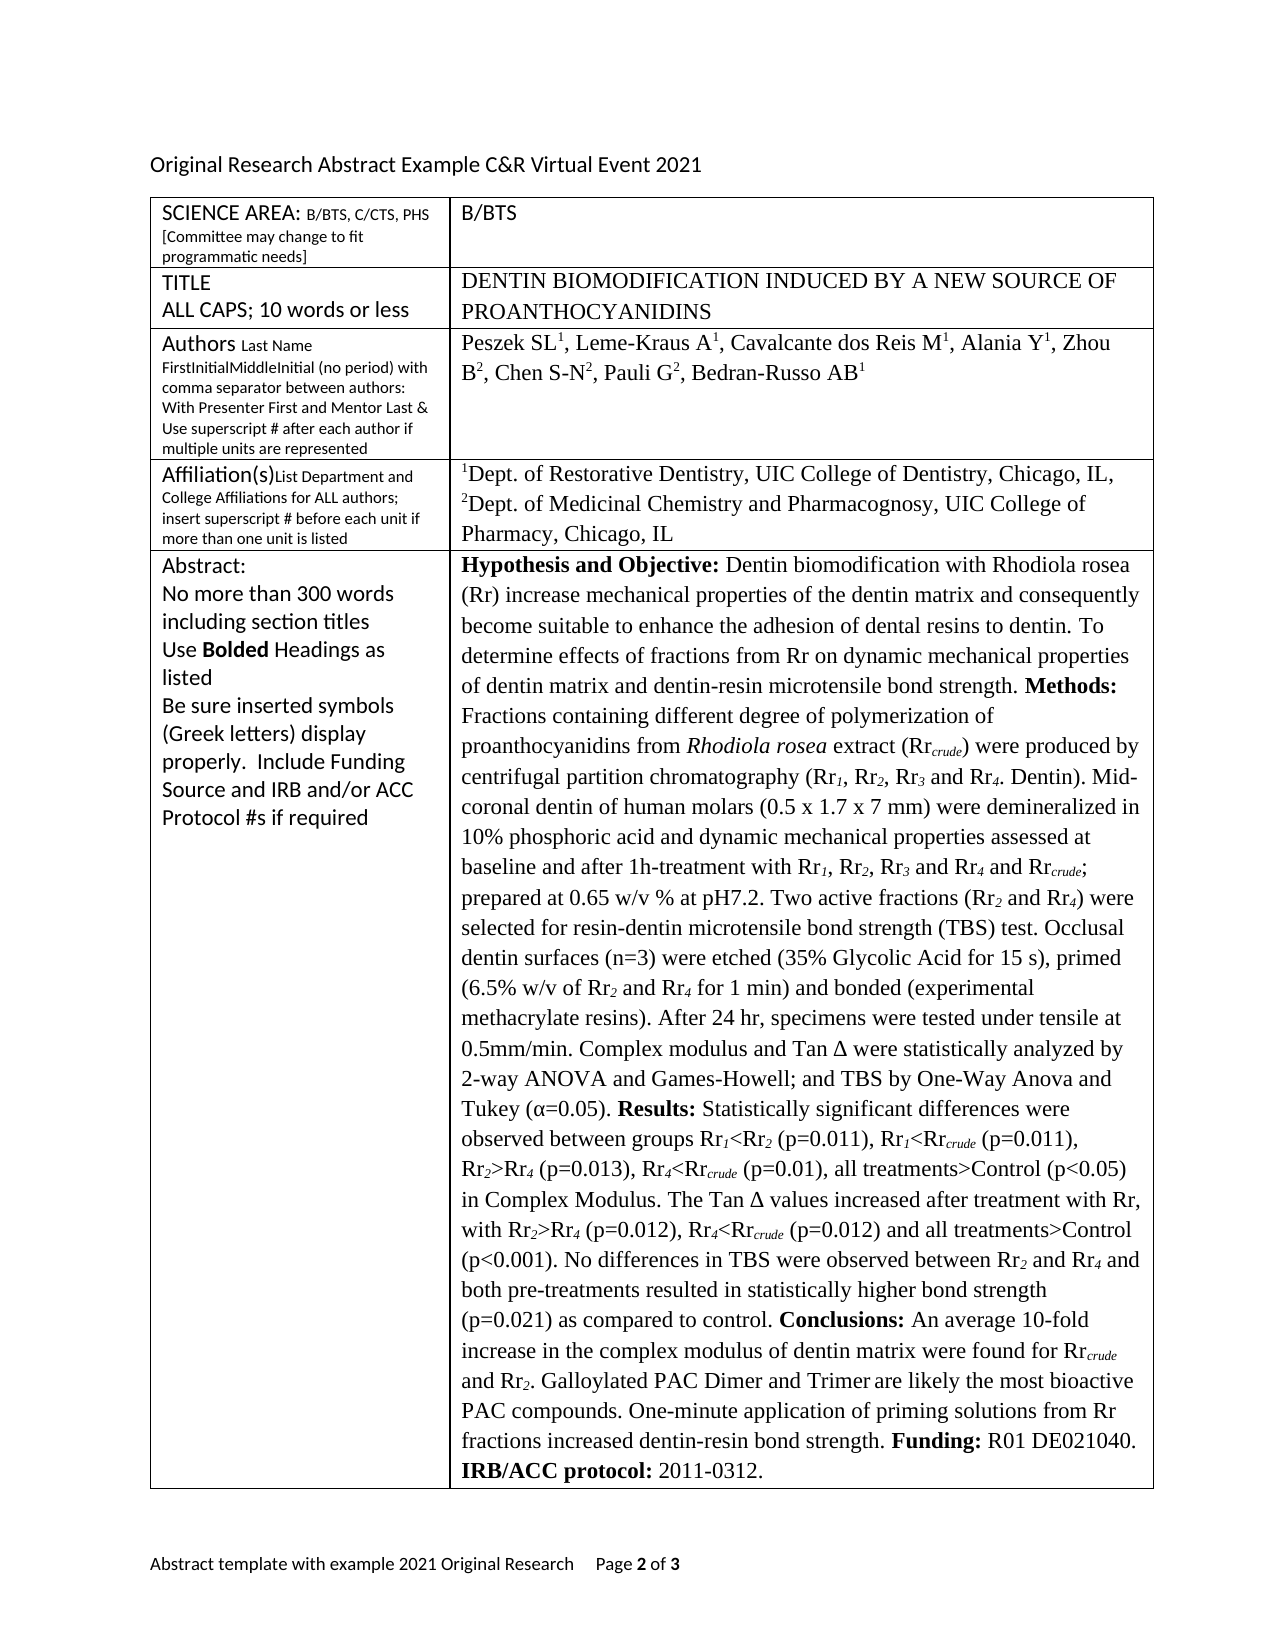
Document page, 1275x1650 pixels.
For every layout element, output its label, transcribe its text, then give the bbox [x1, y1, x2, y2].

table_cell Affiliation(s)List Department and College Affiliations for ALL authors; insert superscript # before each unit if more than one unit is listed [151, 460, 449, 550]
table_cell Hypothesis and Objective: Dentin biomodification with Rhodiola rosea (Rr) increase mechanical properties of the dentin matrix and consequently become suitable to enhance the adhesion of dental resins to dentin. To determine effects of fractions from Rr on dynamic mechanical properties of dentin matrix and dentin-resin microtensile bond strength. Methods: Fractions containing different degree of polymerization of proanthocyanidins from Rhodiola rosea extract (Rrcrude) were produced by centrifugal partition chromatography (Rr1, Rr2, Rr3 and Rr4. Dentin). Mid-coronal dentin of human molars (0.5 x 1.7 x 7 mm) were demineralized in 10% phosphoric acid and dynamic mechanical properties assessed at baseline and after 1h-treatment with Rr1, Rr2, Rr3 and Rr4 and Rrcrude; prepared at 0.65 w/v % at pH7.2. Two active fractions (Rr2 and Rr4) were selected for resin-dentin microtensile bond strength (TBS) test. Occlusal dentin surfaces (n=3) were etched (35% Glycolic Acid for 15 s), primed (6.5% w/v of Rr2 and Rr4 for 1 min) and bonded (experimental methacrylate resins). After 24 hr, specimens were tested under tensile at 0.5mm/min. Complex modulus and Tan ∆ were statistically analyzed by 2-way ANOVA and Games-Howell; and TBS by One-Way Anova and Tukey (α=0.05). Results: Statistically significant differences were observed between groups Rr1<Rr2 (p=0.011), Rr1<Rrcrude (p=0.011), Rr2>Rr4 (p=0.013), Rr4<Rrcrude (p=0.01), all treatments>Control (p<0.05) in Complex Modulus. The Tan ∆ values increased after treatment with Rr, with Rr2>Rr4 (p=0.012), Rr4<Rrcrude (p=0.012) and all treatments>Control (p<0.001). No differences in TBS were observed between Rr2 and Rr4 and both pre-treatments resulted in statistically higher bond strength (p=0.021) as compared to control. Conclusions: An average 10-fold increase in the complex modulus of dentin matrix were found for Rrcrude and Rr2. Galloylated PAC Dimer and Trimer are likely the most bioactive PAC compounds. One-minute application of priming solutions from Rr fractions increased dentin-resin bond strength. Funding: R01 DE021040. IRB/ACC protocol: 2011-0312. [451, 551, 1153, 1488]
table_header B/BTS [451, 198, 1153, 267]
table_cell Peszek SL1, Leme-Kraus A1, Cavalcante dos Reis M1, Alania Y1, Zhou B2, Chen S-N2, Pauli G2, Bedran-Russo AB1 [451, 329, 1153, 459]
table_cell 1Dept. of Restorative Dentistry, UIC College of Dentistry, Chicago, IL, 2Dept. of Medicinal Chemistry and Pharmacognosy, UIC College of Pharmacy, Chicago, IL [451, 460, 1153, 550]
table_header SCIENCE AREA: B/BTS, C/CTS, PHS [Committee may change to fit programmatic needs] [151, 198, 449, 267]
table_cell Abstract: No more than 300 words including section titles Use Bolded Headings as listed Be sure inserted symbols (Greek letters) display properly. Include Funding Source and IRB and/or ACC Protocol #s if required [151, 551, 449, 1488]
table_cell TITLE ALL CAPS; 10 words or less [151, 268, 449, 328]
table_cell Authors Last Name FirstInitialMiddleInitial (no period) with comma separator between authors: With Presenter First and Mentor Last & Use superscript # after each author if multiple units are represented [151, 329, 449, 459]
text Original Research Abstract Example C&R Virtual Event 2021 [150, 150, 1125, 178]
table_cell Dentin biomodification induced by a new source of Proanthocyanidins [451, 268, 1153, 328]
